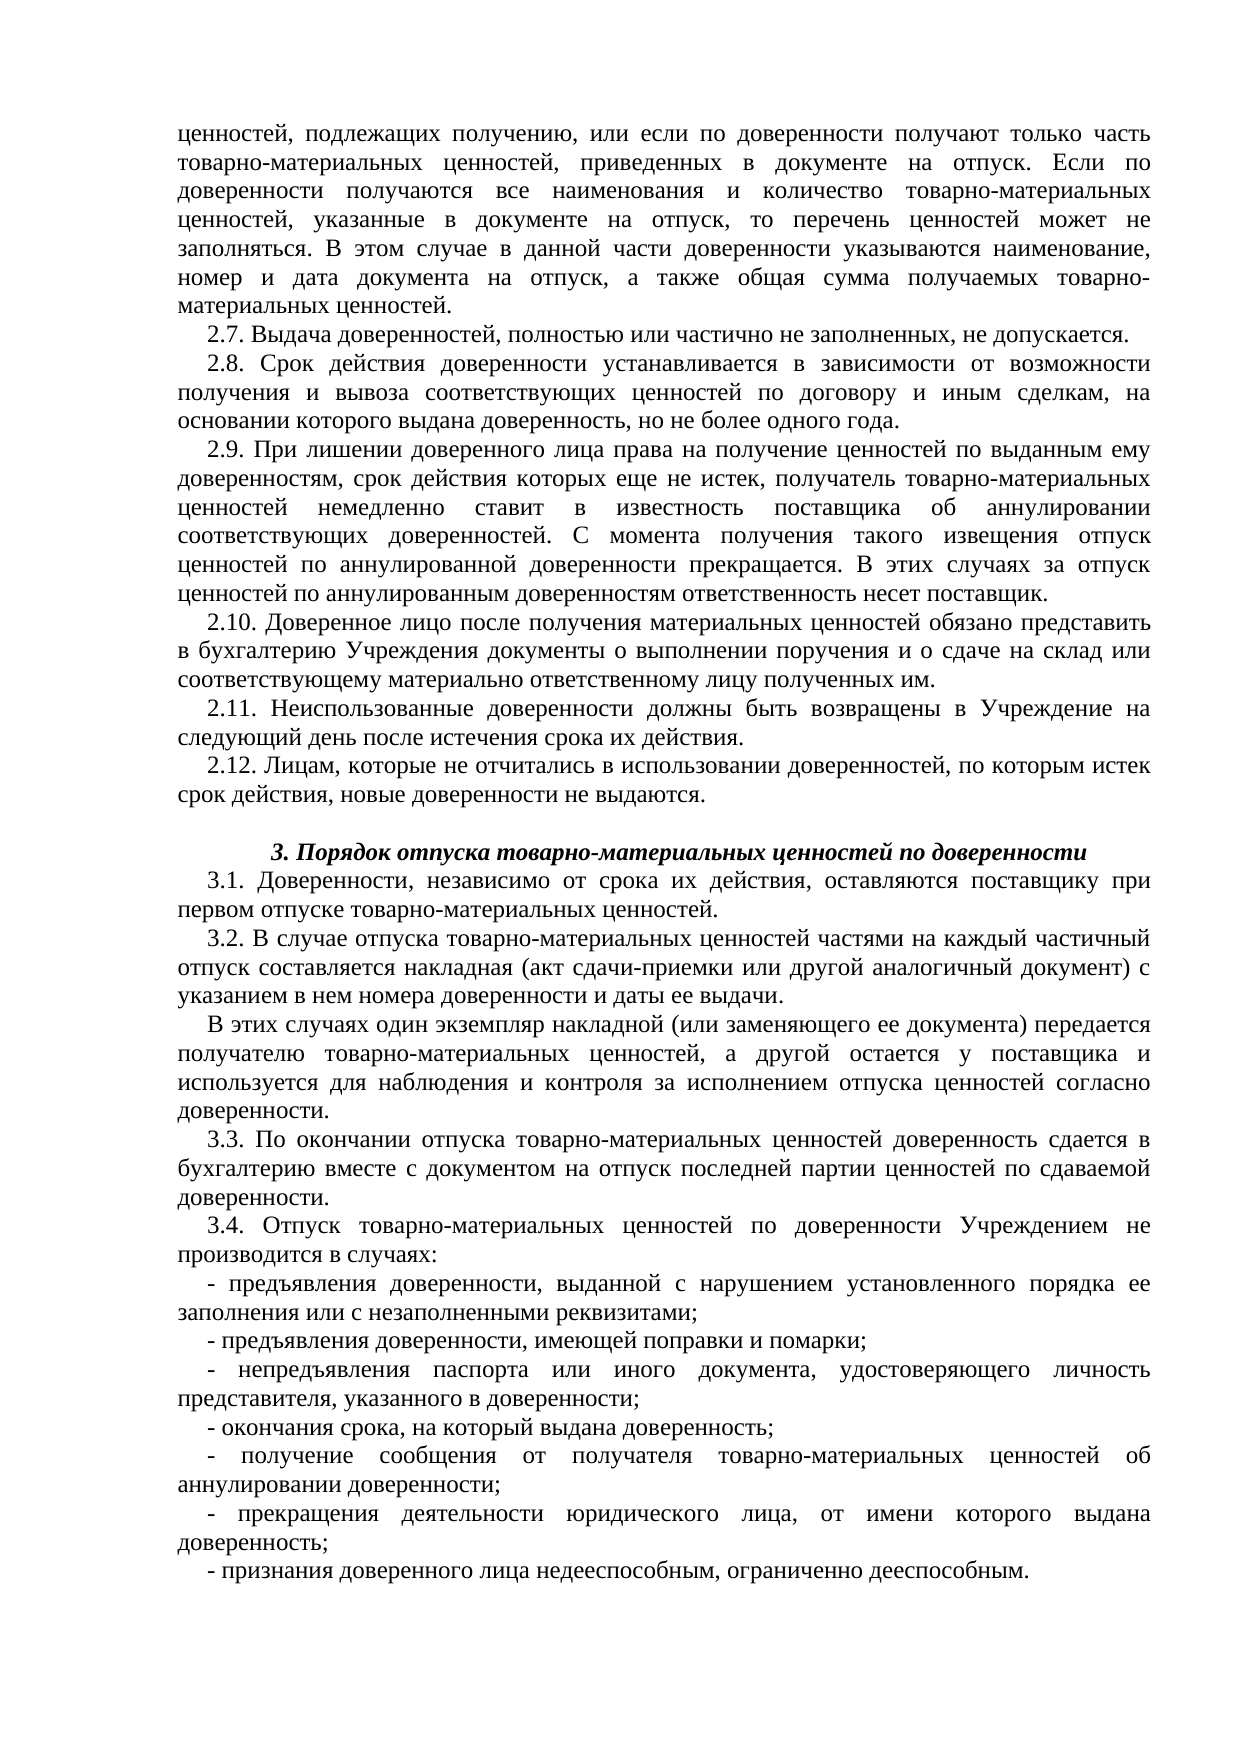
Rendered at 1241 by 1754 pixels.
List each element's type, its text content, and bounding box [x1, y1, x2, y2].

text 3.3. По окончании отпуска товарно-материальных ценностей доверенность сдается в бухгалтерию вместе с документом на отпуск последней партии ценностей по сдаваемой доверенности. [177, 1124, 1152, 1211]
text 2.8. Срок действия доверенности устанавливается в зависимости от возможности получения и вывоза соответствующих ценностей по договору и иным сделкам, на основании которого выдана доверенность, но не более одного года. [177, 348, 1152, 434]
text 3.1. Доверенности, независимо от срока их действия, оставляются поставщику при первом отпуске товарно-материальных ценностей. [177, 866, 1152, 923]
subtitle 3. Порядок отпуска товарно-материальных ценностей по доверенности [177, 837, 1152, 866]
text 3.2. В случае отпуска товарно-материальных ценностей частями на каждый частичный отпуск составляется накладная (акт сдачи-приемки или другой аналогичный документ) с указанием в нем номера доверенности и даты ее выдачи. [177, 923, 1152, 1009]
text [177, 118, 1152, 319]
text - окончания срока, на который выдана доверенность; [177, 1412, 1152, 1441]
text 2.12. Лицам, которые не отчитались в использовании доверенностей, по которым истек срок действия, новые доверенности не выдаются. [177, 751, 1152, 808]
text - получение сообщения от получателя товарно-материальных ценностей об аннулировании доверенности; [177, 1441, 1152, 1498]
text 3.4. Отпуск товарно-материальных ценностей по доверенности Учреждением не производится в случаях: [177, 1211, 1152, 1268]
text 2.9. При лишении доверенного лица права на получение ценностей по выданным ему доверенностям, срок действия которых еще не истек, получатель товарно-материальных ценностей немедленно ставит в известность поставщика об аннулировании соответствующих доверенностей. С момента получения такого извещения отпуск ценностей по аннулированной доверенности прекращается. В этих случаях за отпуск ценностей по аннулированным доверенностям ответственность несет поставщик. [177, 434, 1152, 607]
text - прекращения деятельности юридического лица, от имени которого выдана доверенность; [177, 1498, 1152, 1556]
text 2.10. Доверенное лицо после получения материальных ценностей обязано представить в бухгалтерию Учреждения документы о выполнении поручения и о сдаче на склад или соответствующему материально ответственному лицу полученных им. [177, 607, 1152, 693]
text - непредъявления паспорта или иного документа, удостоверяющего личность представителя, указанного в доверенности; [177, 1354, 1152, 1412]
text - предъявления доверенности, имеющей поправки и помарки; [177, 1326, 1152, 1354]
text 2.11. Неиспользованные доверенности должны быть возвращены в Учреждение на следующий день после истечения срока их действия. [177, 693, 1152, 751]
text - предъявления доверенности, выданной с нарушением установленного порядка ее заполнения или с незаполненными реквизитами; [177, 1268, 1152, 1326]
text В этих случаях один экземпляр накладной (или заменяющего ее документа) передается получателю товарно-материальных ценностей, а другой остается у поставщика и используется для наблюдения и контроля за исполнением отпуска ценностей согласно доверенности. [177, 1009, 1152, 1124]
text - признания доверенного лица недееспособным, ограниченно дееспособным. [177, 1556, 1152, 1584]
text 2.7. Выдача доверенностей, полностью или частично не заполненных, не допускается. [177, 319, 1152, 348]
